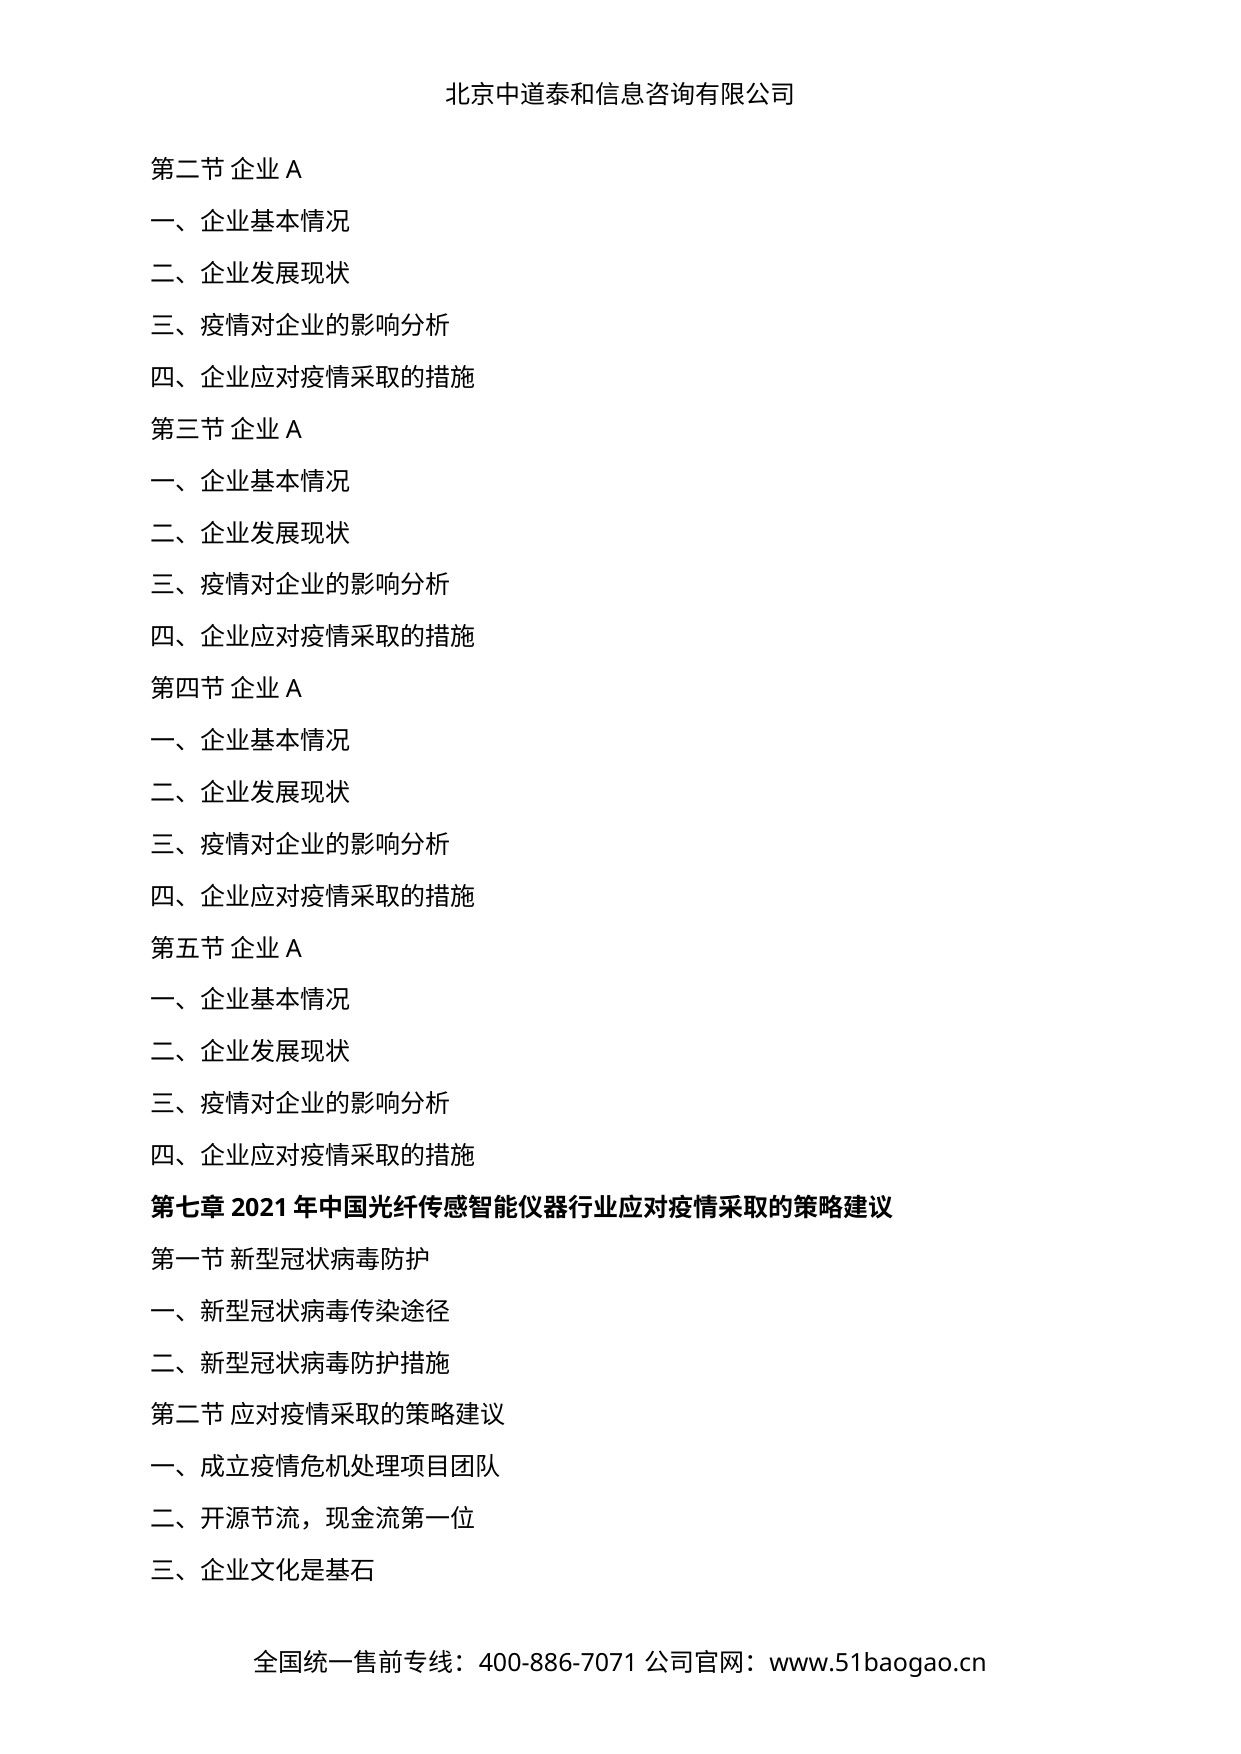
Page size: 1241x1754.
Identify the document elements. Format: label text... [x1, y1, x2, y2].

text 二、新型冠状病毒防护措施 [150, 1343, 1090, 1379]
text 三、疫情对企业的影响分析 [150, 306, 1090, 342]
text 二、开源节流，现金流第一位 [150, 1499, 1090, 1535]
text 第三节 企业A [150, 409, 1090, 446]
text 第二节 企业A [150, 150, 1090, 186]
text 一、企业基本情况 [150, 721, 1090, 757]
text 三、企业文化是基石 [150, 1551, 1090, 1587]
text 二、企业发展现状 [150, 772, 1090, 809]
text 三、疫情对企业的影响分析 [150, 824, 1090, 861]
text 一、企业基本情况 [150, 461, 1090, 497]
text 第七章 2021年中国光纤传感智能仪器行业应对疫情采取的策略建议 [150, 1187, 1090, 1224]
text 四、企业应对疫情采取的措施 [150, 1136, 1090, 1172]
text 第一节 新型冠状病毒防护 [150, 1239, 1090, 1276]
text 二、企业发展现状 [150, 513, 1090, 549]
text 一、企业基本情况 [150, 202, 1090, 238]
text 三、疫情对企业的影响分析 [150, 565, 1090, 601]
text 一、成立疫情危机处理项目团队 [150, 1447, 1090, 1483]
text 第五节 企业A [150, 928, 1090, 964]
text 二、企业发展现状 [150, 254, 1090, 290]
text 四、企业应对疫情采取的措施 [150, 617, 1090, 653]
text 第四节 企业A [150, 669, 1090, 705]
text 四、企业应对疫情采取的措施 [150, 876, 1090, 912]
text 一、企业基本情况 [150, 980, 1090, 1016]
text 四、企业应对疫情采取的措施 [150, 357, 1090, 394]
text 二、企业发展现状 [150, 1032, 1090, 1068]
text 三、疫情对企业的影响分析 [150, 1084, 1090, 1120]
text 一、新型冠状病毒传染途径 [150, 1291, 1090, 1327]
text 第二节 应对疫情采取的策略建议 [150, 1395, 1090, 1431]
